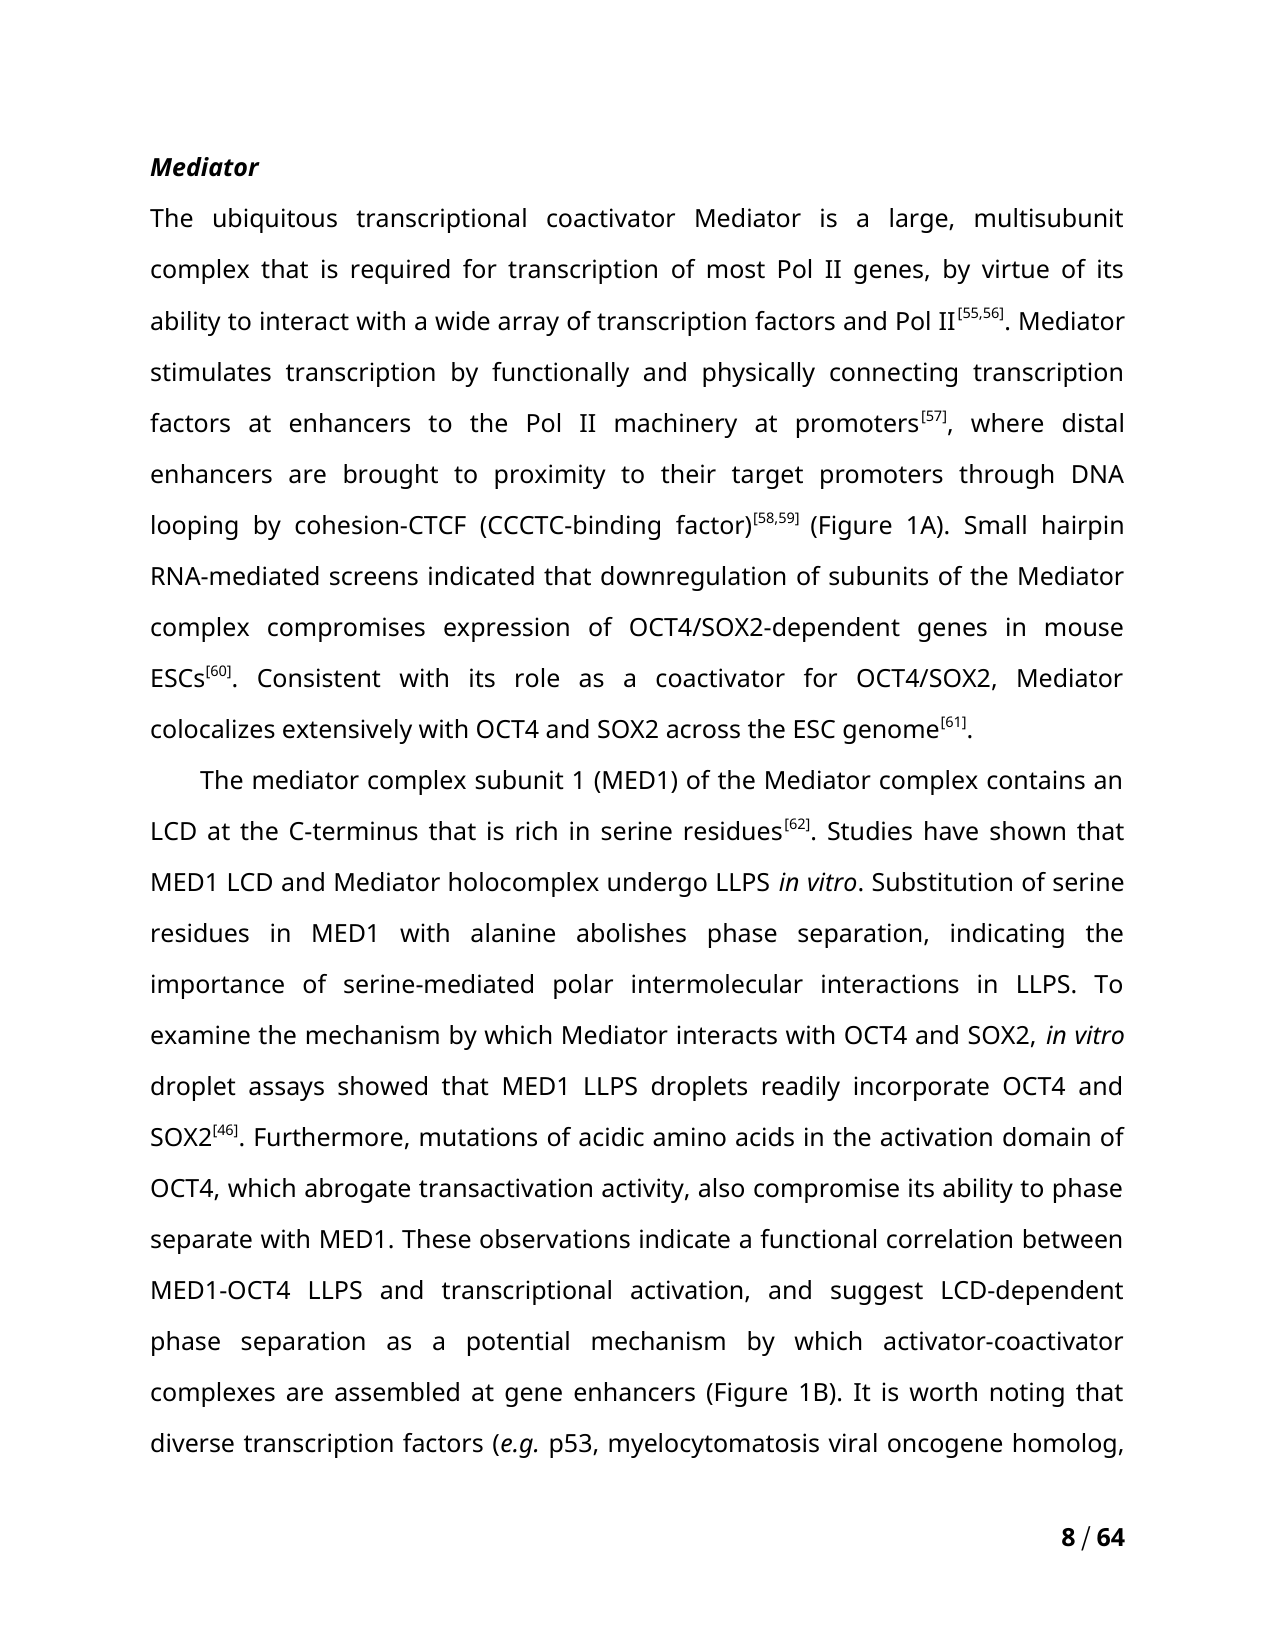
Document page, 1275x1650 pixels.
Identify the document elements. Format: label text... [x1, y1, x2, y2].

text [150, 762, 1125, 1460]
text The ubiquitous transcriptional coactivator Mediator is a large, multisubunit complex that is required for transcription of most Pol II genes, by virtue of its ability to interact with a wide array of transcription factors and Pol II[55,56]. Mediator stimulates transcription by functionally and physically connecting transcription factors at enhancers to the Pol II machinery at promoters[57], where distal enhancers are brought to proximity to their target promoters through DNA looping by cohesion-CTCF (CCCTC-binding factor)[58,59] (Figure 1A). Small hairpin RNA-mediated screens indicated that downregulation of subunits of the Mediator complex compromises expression of OCT4/SOX2-dependent genes in mouse ESCs[60]. Consistent with its role as a coactivator for OCT4/SOX2, Mediator colocalizes extensively with OCT4 and SOX2 across the ESC genome[61]. [150, 201, 1125, 746]
text Mediator [150, 150, 1125, 184]
